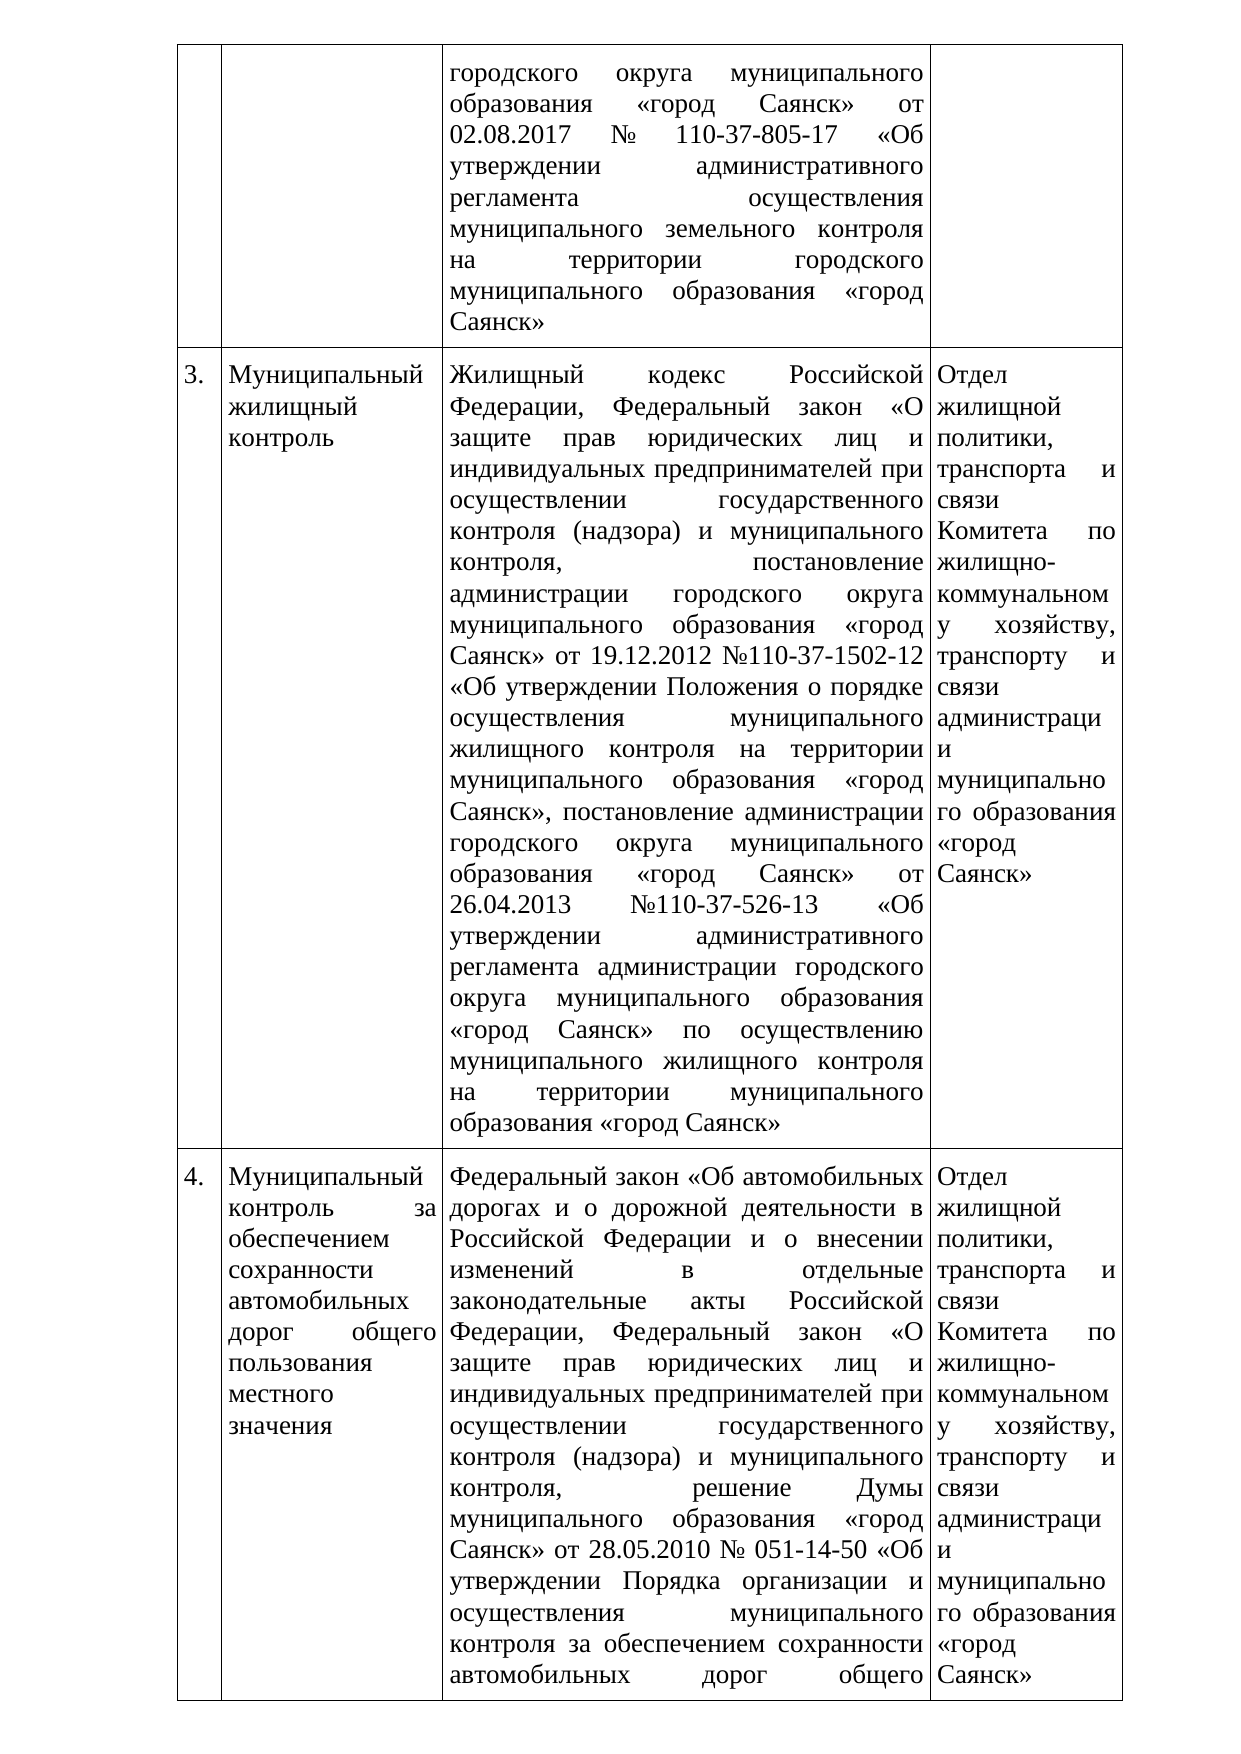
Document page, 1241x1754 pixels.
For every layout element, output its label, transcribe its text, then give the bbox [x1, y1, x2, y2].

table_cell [931, 45, 1122, 347]
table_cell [222, 1149, 442, 1700]
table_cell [931, 1149, 1122, 1700]
table_cell 4. [178, 1149, 221, 1700]
table_cell Жилищный кодекс Российской Федерации, Федеральный закон «О защите прав юридических лиц и индивидуальных предпринимателей при осуществлении государственного контроля (надзора) и муниципального контроля, постановление администрации городского округа муниципального образования «город Саянск» от 19.12.2012 №110-37-1502-12 «Об утверждении Положения о порядке осуществления муниципального жилищного контроля на территории муниципального образования «город Саянск», постановление администрации городского округа муниципального образования «город Саянск» от 26.04.2013 №110-37-526-13 «Об утверждении административного регламента администрации городского округа муниципального образования «город Саянск» по осуществлению муниципального жилищного контроля на территории муниципального образования «город Саянск» [443, 348, 930, 1148]
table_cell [443, 1149, 930, 1700]
table_cell Муниципальный жилищный контроль [222, 348, 442, 1148]
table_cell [222, 45, 442, 347]
table_cell 2. [178, 45, 221, 347]
table_cell 3. [178, 348, 221, 1148]
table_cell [443, 45, 930, 347]
